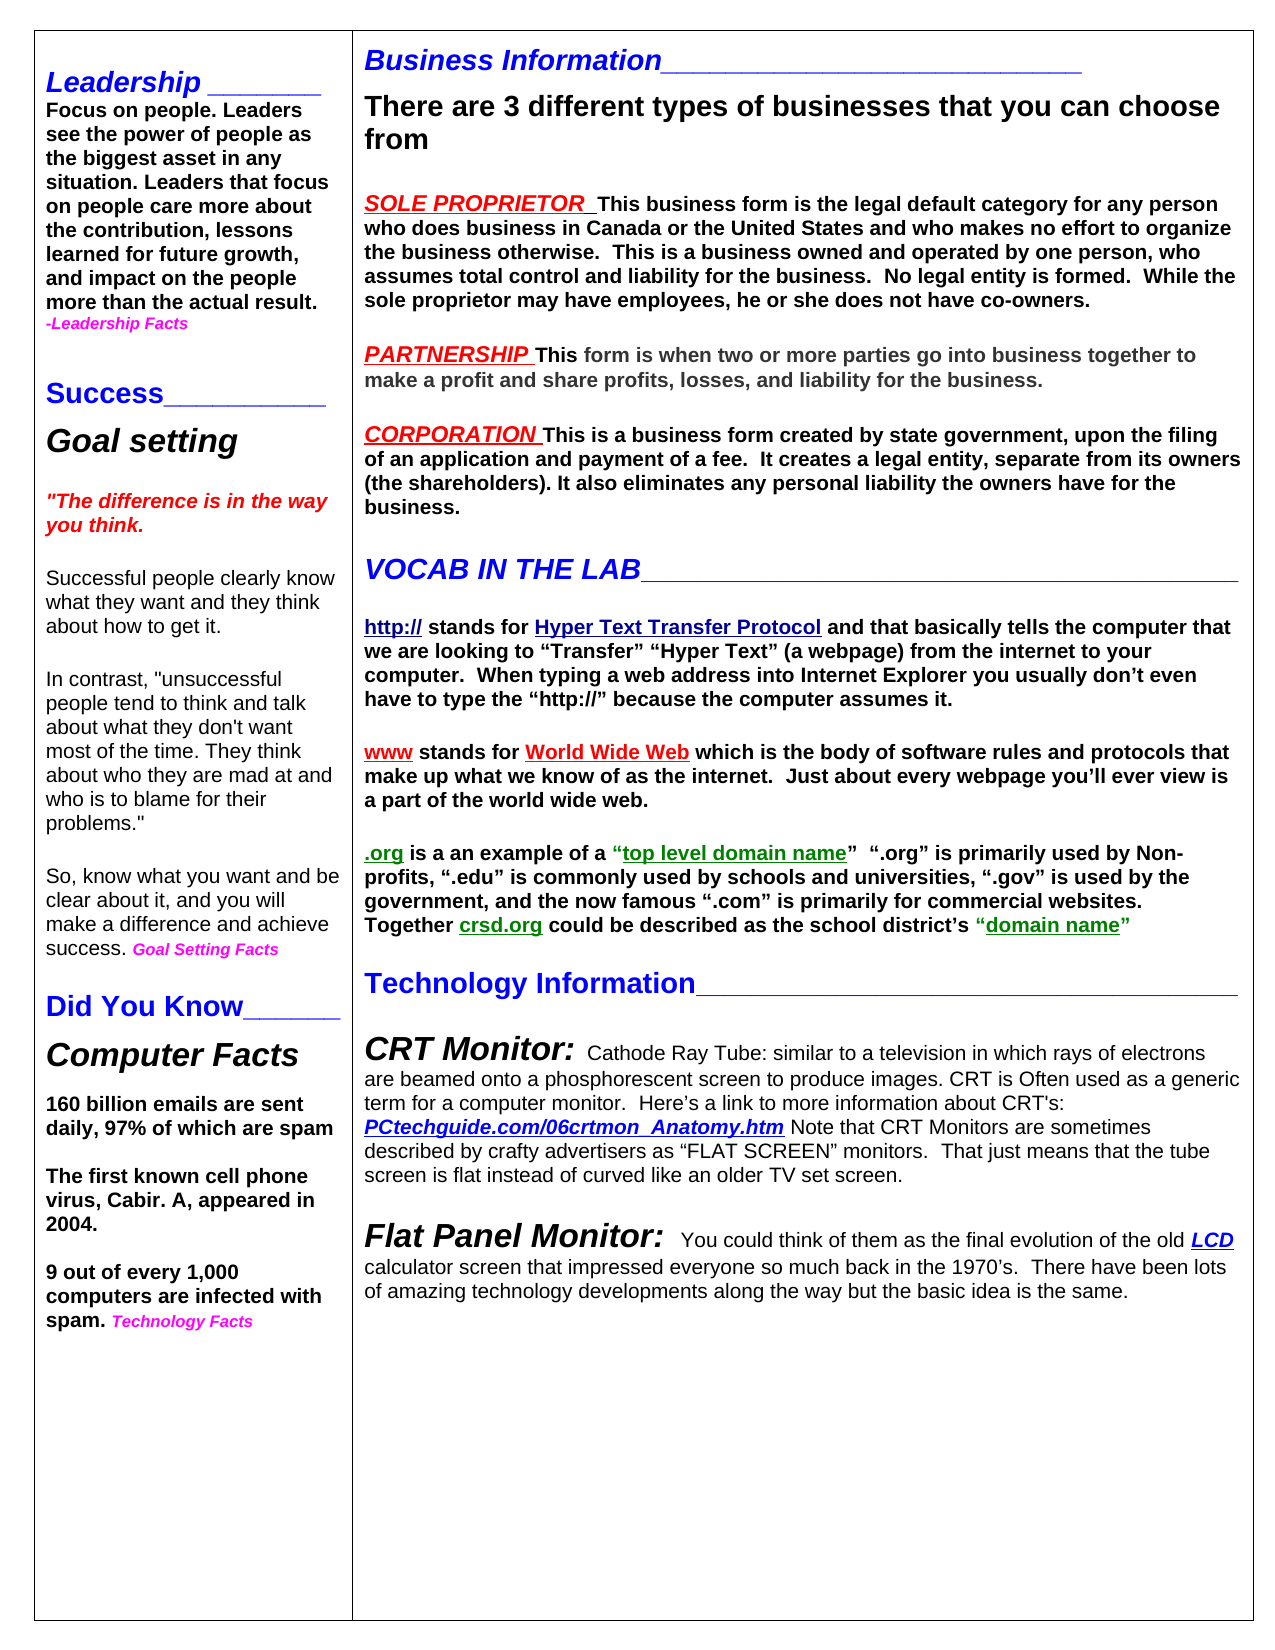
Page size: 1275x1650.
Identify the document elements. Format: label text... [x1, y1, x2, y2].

table_header Business Information__________________________ There are 3 different types of businesses that you can choose from SOLE PROPRIETOR This business form is the legal default category for any person who does business in or the and who makes no effort to organize the business otherwise. This is a business owned and operated by one person, who assumes total control and liability for the business. No legal entity is formed. While the sole proprietor may have employees, he or she does not have co-owners. PARTNERSHIP This form is when two or more parties go into business together to make a profit and share profits, losses, and liability for the business. CORPORATION This is a business form created by state government, upon the filing of an application and payment of a fee. It creates a legal entity, separate from its owners (the shareholders). It also eliminates any personal liability the owners have for the business. VOCAB IN THE LAB___________________________________________ http:// stands for Hyper Text Transfer Protocol and that basically tells the computer that we are looking to “Transfer” “Hyper Text” (a webpage) from the internet to your computer. When typing a web address into Internet Explorer you usually don’t even have to type the “http://” because the computer assumes it. www stands for World Wide Web which is the body of software rules and protocols that make up what we know of as the internet. Just about every webpage you’ll ever view is a part of the world wide web. .org is a an example of a “top level domain name” “.org” is primarily used by Non-profits, “.edu” is commonly used by schools and universities, “.gov” is used by the government, and the now famous “.com” is primarily for commercial websites. Together crsd.org could be described as the school district’s “domain name” Technology Information_______________________________________ CRT Monitor: Cathode Ray Tube: similar to a television in which rays of electrons are beamed onto a phosphorescent screen to produce images. CRT is Often used as a generic term for a computer monitor. Here’s a link to more information about CRT's: PCtechguide.com/06crtmon_Anatomy.htm Note that CRT Monitors are sometimes described by crafty advertisers as “FLAT SCREEN” monitors. That just means that the tube screen is flat instead of curved like an older TV set screen. Flat Panel Monitor: You could think of them as the final evolution of the old LCD calculator screen that impressed everyone so much back in the 1970’s. There have been lots of amazing technology developments along the way but the basic idea is the same. [353, 31, 1253, 1620]
table_header Leadership _______ Focus on people. Leaders see the power of people as the biggest asset in any situation. Leaders that focus on people care more about the contribution, lessons learned for future growth, and impact on the people more than the actual result. -Leadership Facts Success__________ Goal setting "The difference is in the way you think. Successful people clearly know what they want and they think about how to get it. In contrast, "unsuccessful people tend to think and talk about what they don't want most of the time. They think about who they are mad at and who is to blame for their problems." So, know what you want and be clear about it, and you will make a difference and achieve success. Goal Setting Facts Did You Know______ Computer Facts 160 billion emails are sent daily, 97% of which are spam The first known cell phone virus, Cabir. A, appeared in 2004. 9 out of every 1,000 computers are infected with spam. Technology Facts [35, 31, 352, 1620]
